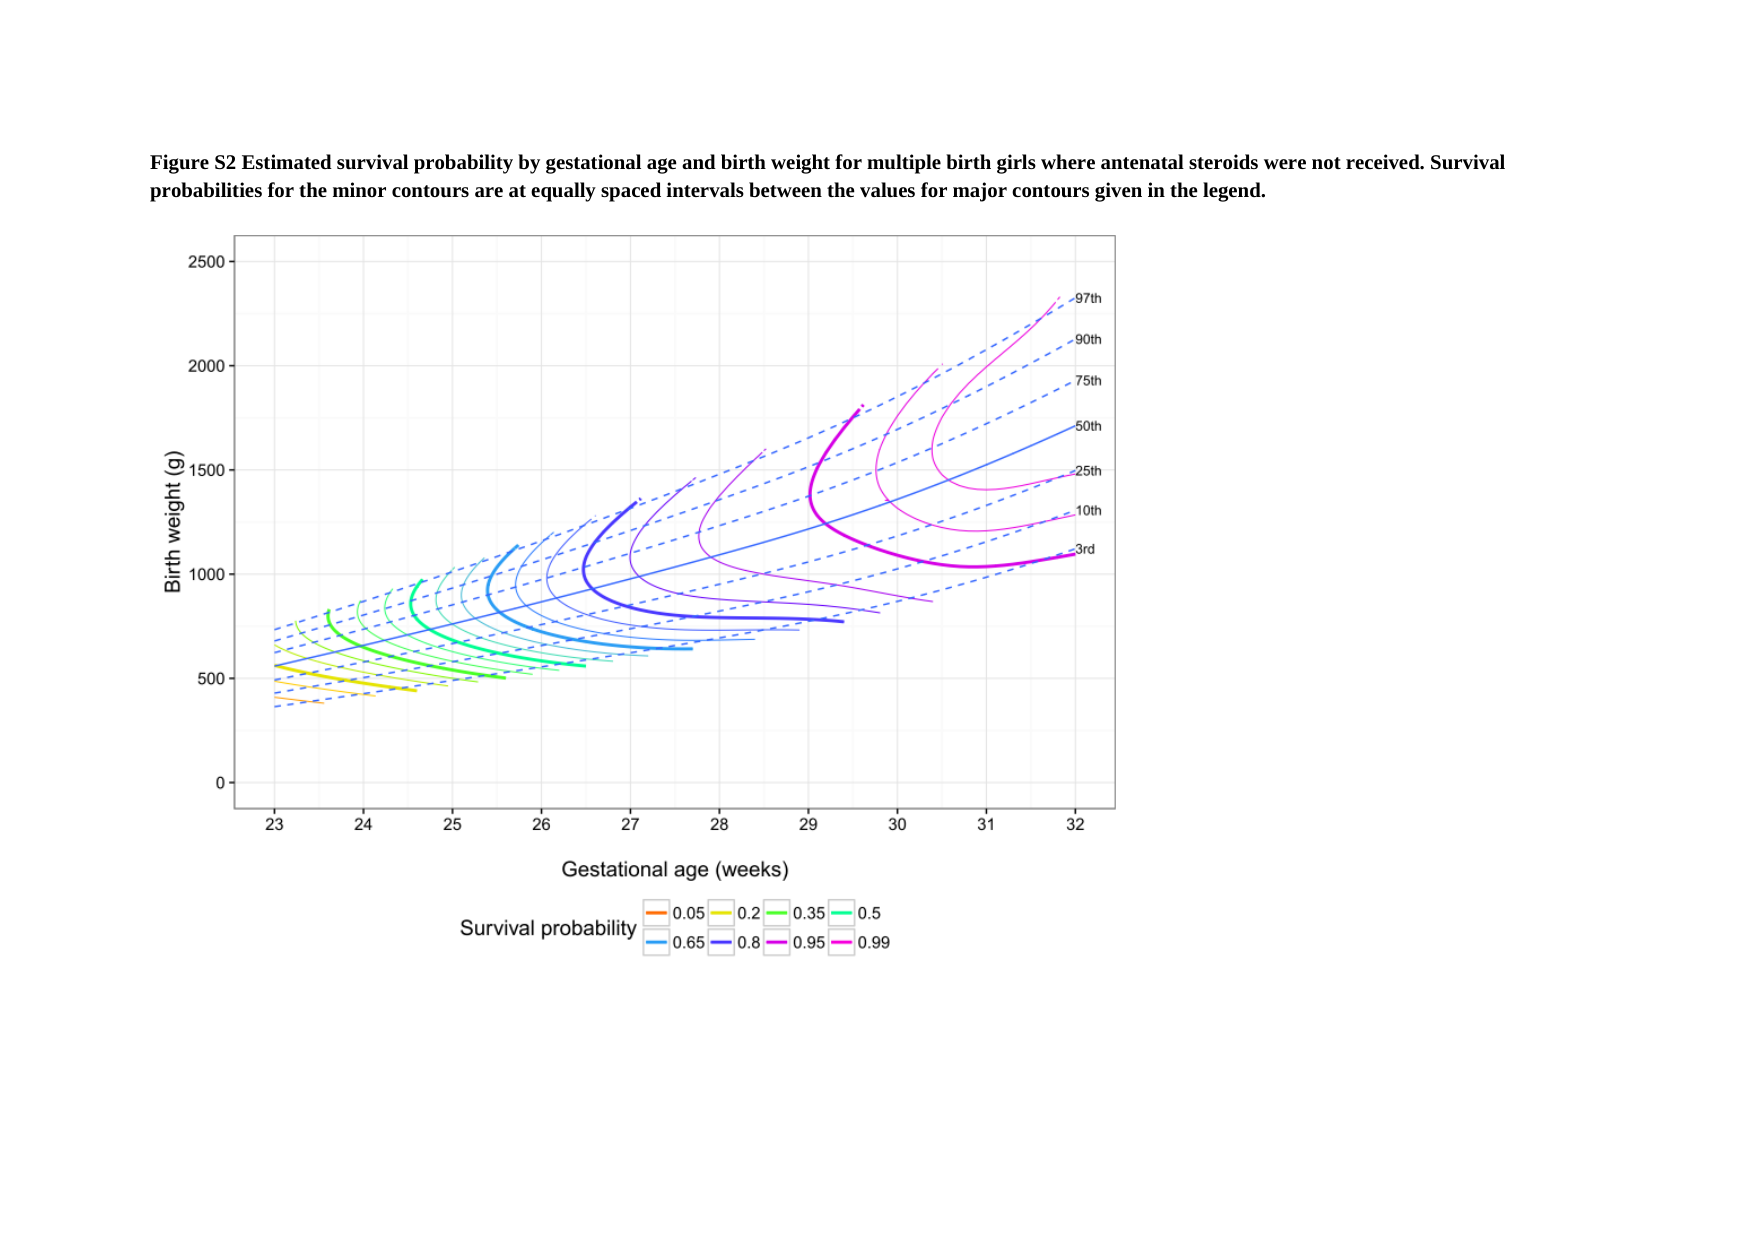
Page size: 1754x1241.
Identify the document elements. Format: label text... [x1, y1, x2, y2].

picture [150, 226, 1125, 985]
text Figure S2 Estimated survival probability by gestational age and birth weight for multiple birth girls where antenatal steroids were not received. Survival probabilities for the minor contours are at equally spaced intervals between the values for major contours given in the legend. [150, 150, 1604, 202]
